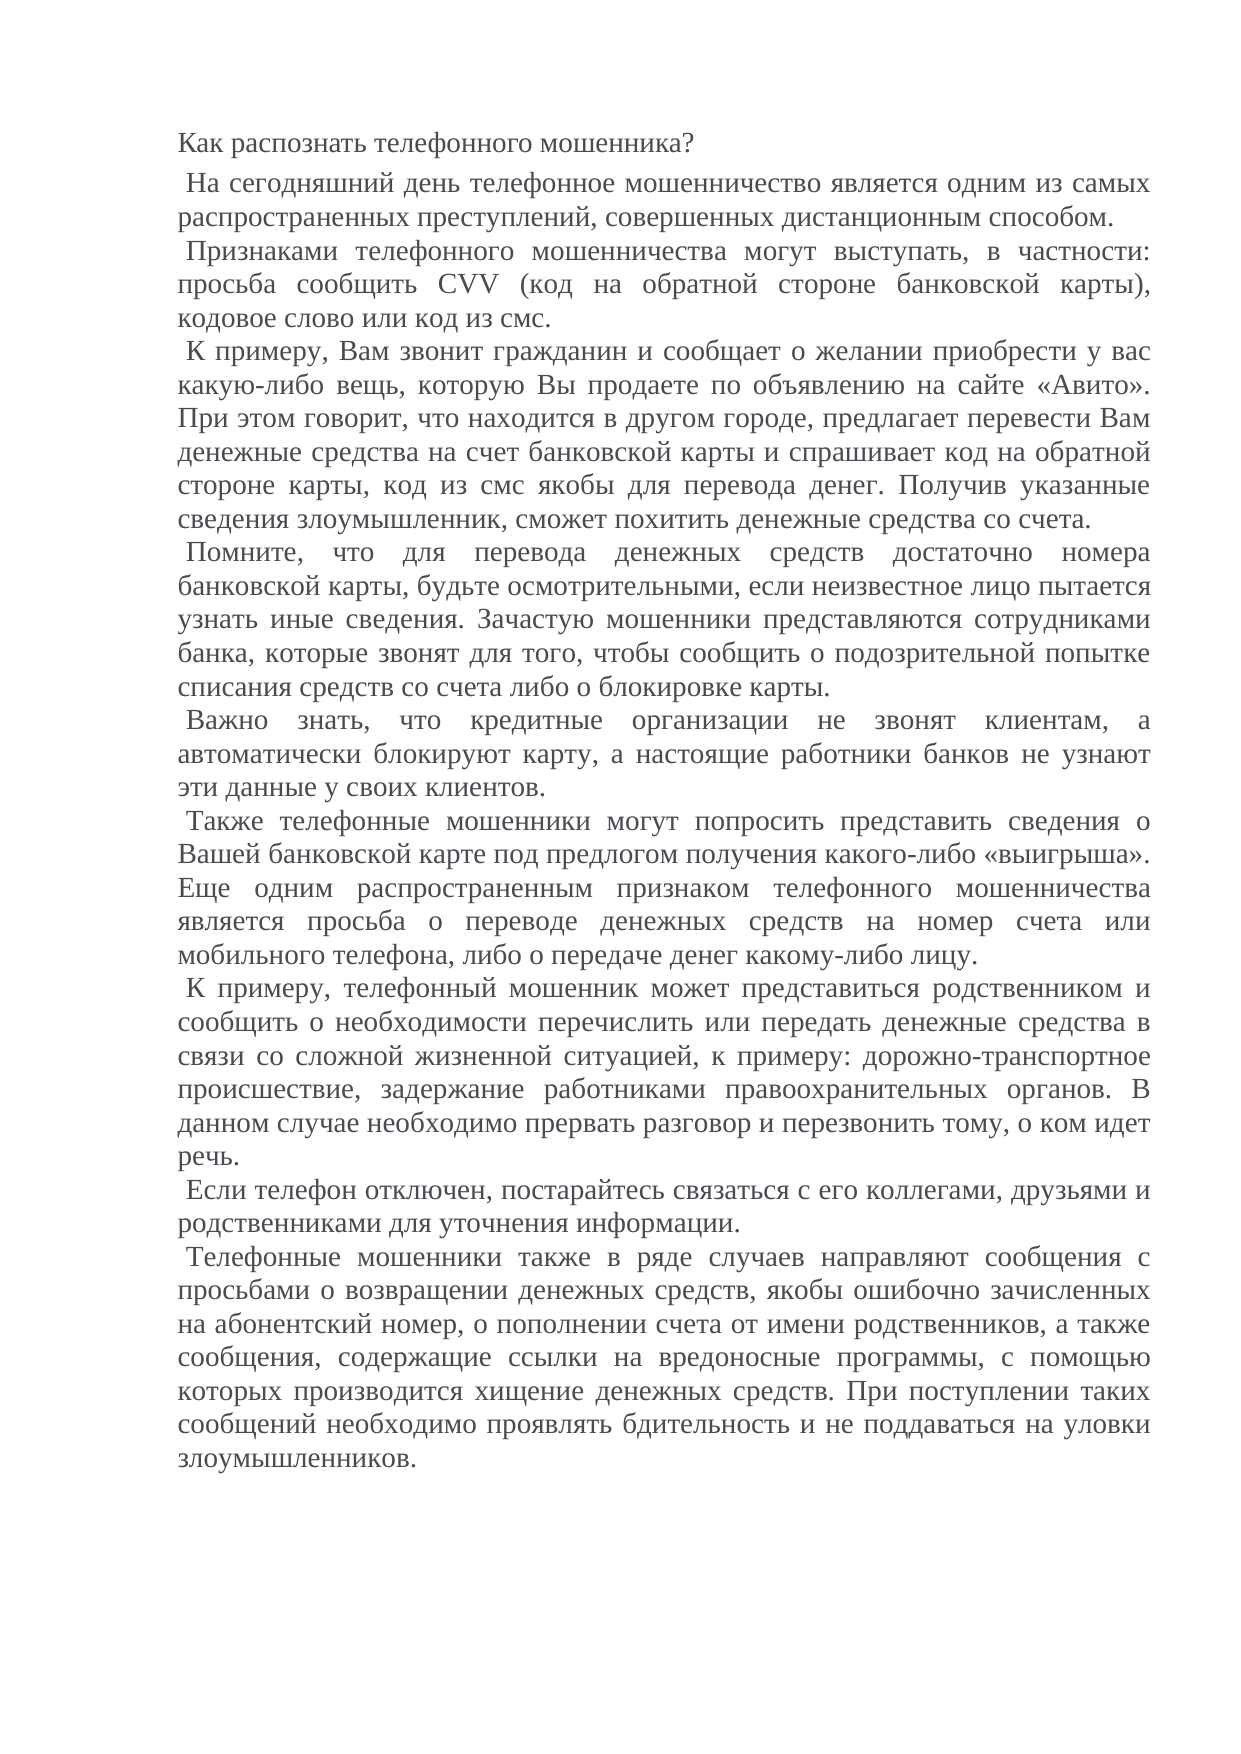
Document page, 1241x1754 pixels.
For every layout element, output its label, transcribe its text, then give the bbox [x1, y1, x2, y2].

text Если телефон отключен, постарайтесь связаться с его коллегами, друзьями и родственниками для уточнения информации. [177, 1172, 1152, 1239]
text Признаками телефонного мошенничества могут выступать, в частности: просьба сообщить CVV (код на обратной стороне банковской карты), кодовое слово или код из смс. [177, 233, 1152, 333]
text Помните, что для перевода денежных средств достаточно номера банковской карты, будьте осмотрительными, если неизвестное лицо пытается узнать иные сведения. Зачастую мошенники представляются сотрудниками банка, которые звонят для того, чтобы сообщить о подозрительной попытке списания средств со счета либо о блокировке карты. [177, 534, 1152, 702]
text Как распознать телефонного мошенника? [177, 125, 1152, 159]
text Также телефонные мошенники могут попросить представить сведения о Вашей банковской карте под предлогом получения какого-либо «выигрыша». Еще одним распространенным признаком телефонного мошенничества является просьба о переводе денежных средств на номер счета или мобильного телефона, либо о передаче денег какому-либо лицу. [177, 803, 1152, 971]
text Важно знать, что кредитные организации не звонят клиентам, а автоматически блокируют карту, а настоящие работники банков не узнают эти данные у своих клиентов. [177, 702, 1152, 803]
text На сегодняшний день телефонное мошенничество является одним из самых распространенных преступлений, совершенных дистанционным способом. [177, 166, 1152, 233]
text К примеру, телефонный мошенник может представиться родственником и сообщить о необходимости перечислить или передать денежные средства в связи со сложной жизненной ситуацией, к примеру: дорожно-транспортное происшествие, задержание работниками правоохранительных органов. В данном случае необходимо прервать разговор и перезвонить тому, о ком идет речь. [177, 971, 1152, 1172]
text Телефонные мошенники также в ряде случаев направляют сообщения с просьбами о возвращении денежных средств, якобы ошибочно зачисленных на абонентский номер, о пополнении счета от имени родственников, а также сообщения, содержащие ссылки на вредоносные программы, с помощью которых производится хищение денежных средств. При поступлении таких сообщений необходимо проявлять бдительность и не поддаваться на уловки злоумышленников. [177, 1239, 1152, 1474]
text К примеру, Вам звонит гражданин и сообщает о желании приобрести у вас какую-либо вещь, которую Вы продаете по объявлению на сайте «Авито». При этом говорит, что находится в другом городе, предлагает перевести Вам денежные средства на счет банковской карты и спрашивает код на обратной стороне карты, код из смс якобы для перевода денег. Получив указанные сведения злоумышленник, сможет похитить денежные средства со счета. [177, 333, 1152, 534]
